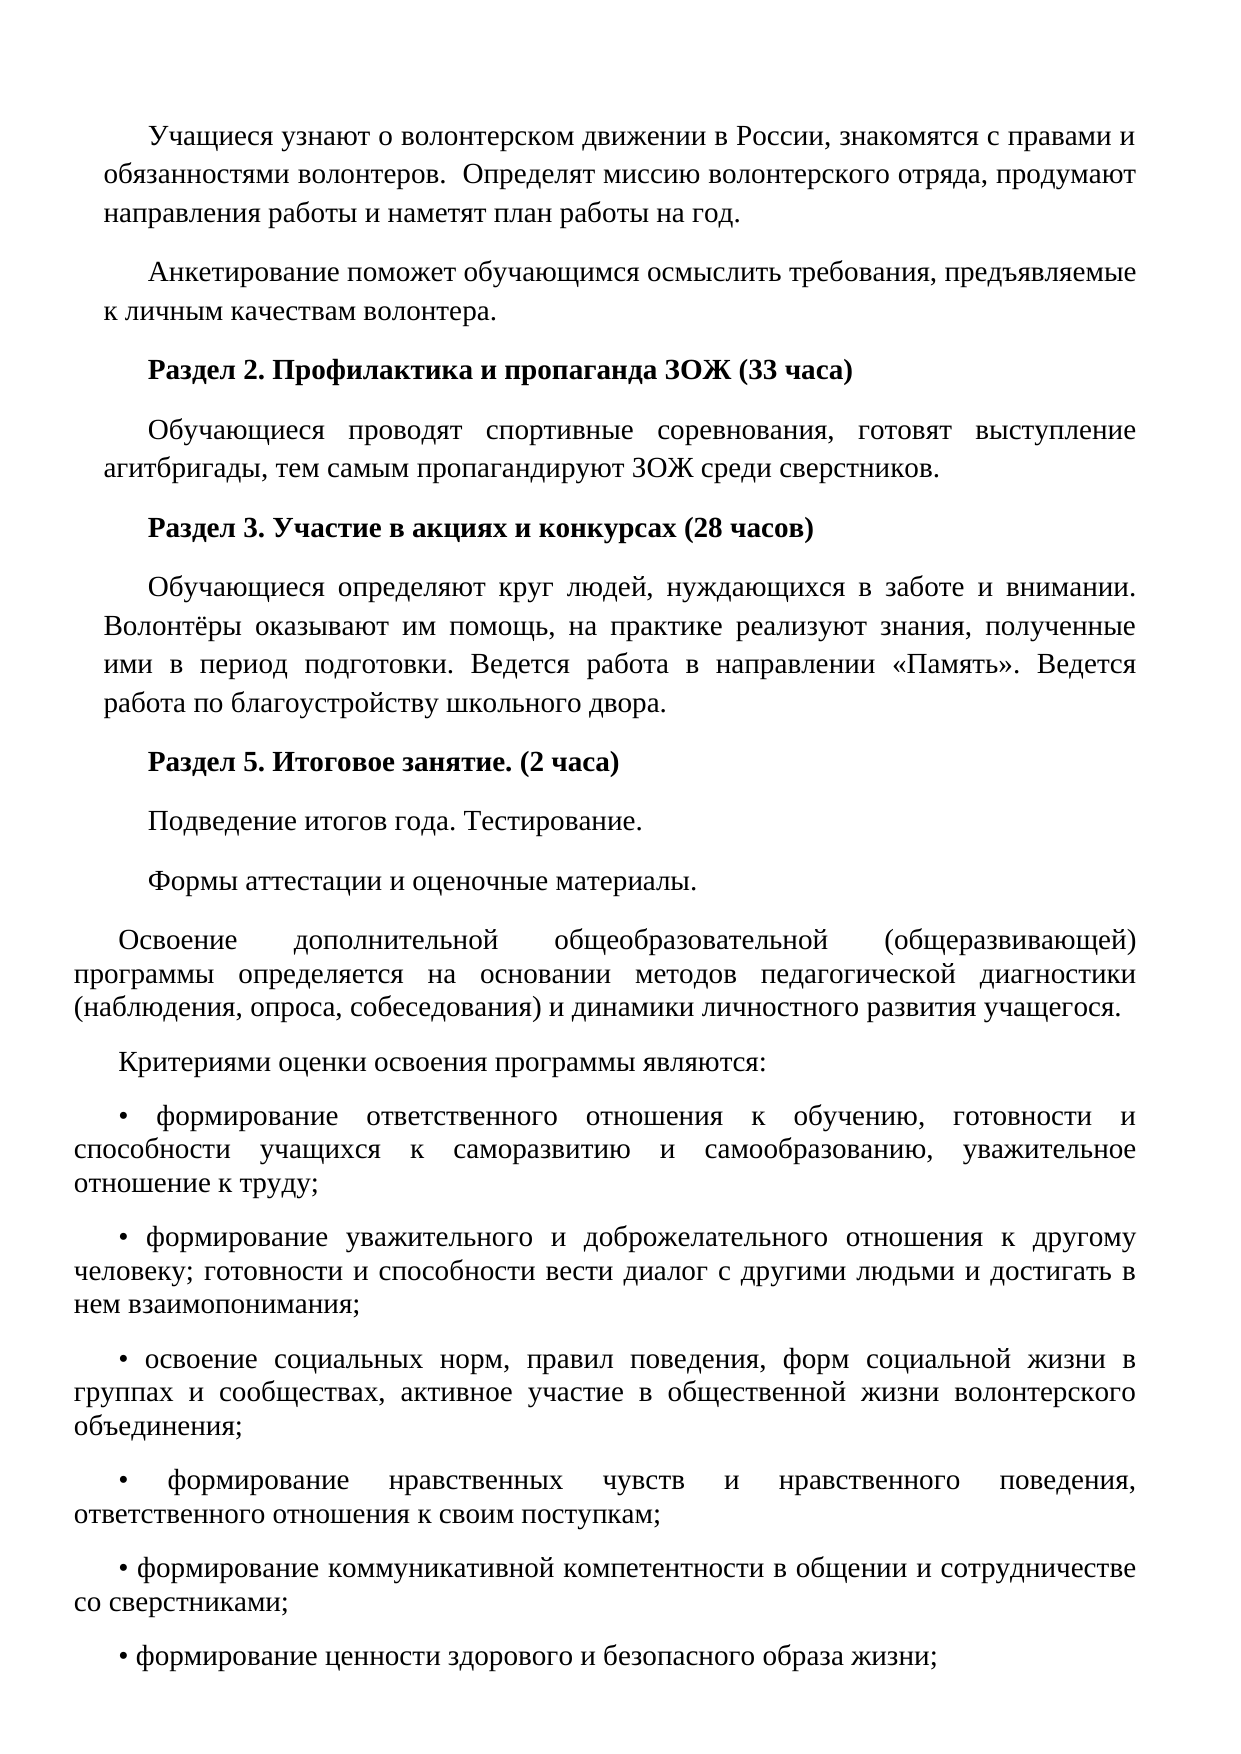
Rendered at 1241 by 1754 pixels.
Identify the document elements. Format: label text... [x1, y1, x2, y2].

text • формирование ответственного отношения к обучению, готовности и способности учащихся к саморазвитию и самообразованию, уважительное отношение к труду; [74, 1098, 1137, 1199]
text Критериями оценки освоения программы являются: [74, 1044, 1137, 1077]
text Подведение итогов года. Тестирование. [103, 803, 1137, 837]
text Анкетирование поможет обучающимся осмыслить требования, предъявляемые к личным качествам волонтера. [103, 254, 1137, 327]
text Обучающиеся определяют круг людей, нуждающихся в заботе и внимании. Волонтёры оказывают им помощь, на практике реализуют знания, полученные ими в период подготовки. Ведется работа в направлении «Память». Ведется работа по благоустройству школьного двора. [103, 569, 1137, 718]
text • формирование ценности здорового и безопасного образа жизни; [74, 1638, 1137, 1672]
text • формирование нравственных чувств и нравственного поведения, ответственного отношения к своим поступкам; [74, 1462, 1137, 1529]
text • освоение социальных норм, правил поведения, форм социальной жизни в группах и сообществах, активное участие в общественной жизни волонтерского объединения; [74, 1341, 1137, 1442]
text Раздел 3. Участие в акциях и конкурсах (28 часов) [103, 510, 1137, 543]
text Обучающиеся проводят спортивные соревнования, готовят выступление агитбригады, тем самым пропагандируют ЗОЖ среди сверстников. [103, 412, 1137, 484]
text Освоение дополнительной общеобразовательной (общеразвивающей) программы определяется на основании методов педагогической диагностики (наблюдения, опроса, собеседования) и динамики личностного развития учащегося. [74, 922, 1137, 1023]
text Формы аттестации и оценочные материалы. [103, 863, 1137, 896]
text Раздел 2. Профилактика и пропаганда ЗОЖ (33 часа) [103, 352, 1137, 386]
text Раздел 5. Итоговое занятие. (2 часа) [103, 744, 1137, 778]
text • формирование коммуникативной компетентности в общении и сотрудничестве со сверстниками; [74, 1550, 1137, 1617]
text • формирование уважительного и доброжелательного отношения к другому человеку; готовности и способности вести диалог с другими людьми и достигать в нем взаимопонимания; [74, 1219, 1137, 1320]
text Учащиеся узнают о волонтерском движении в России, знакомятся с правами и обязанностями волонтеров. Определят миссию волонтерского отряда, продумают направления работы и наметят план работы на год. [103, 118, 1137, 229]
